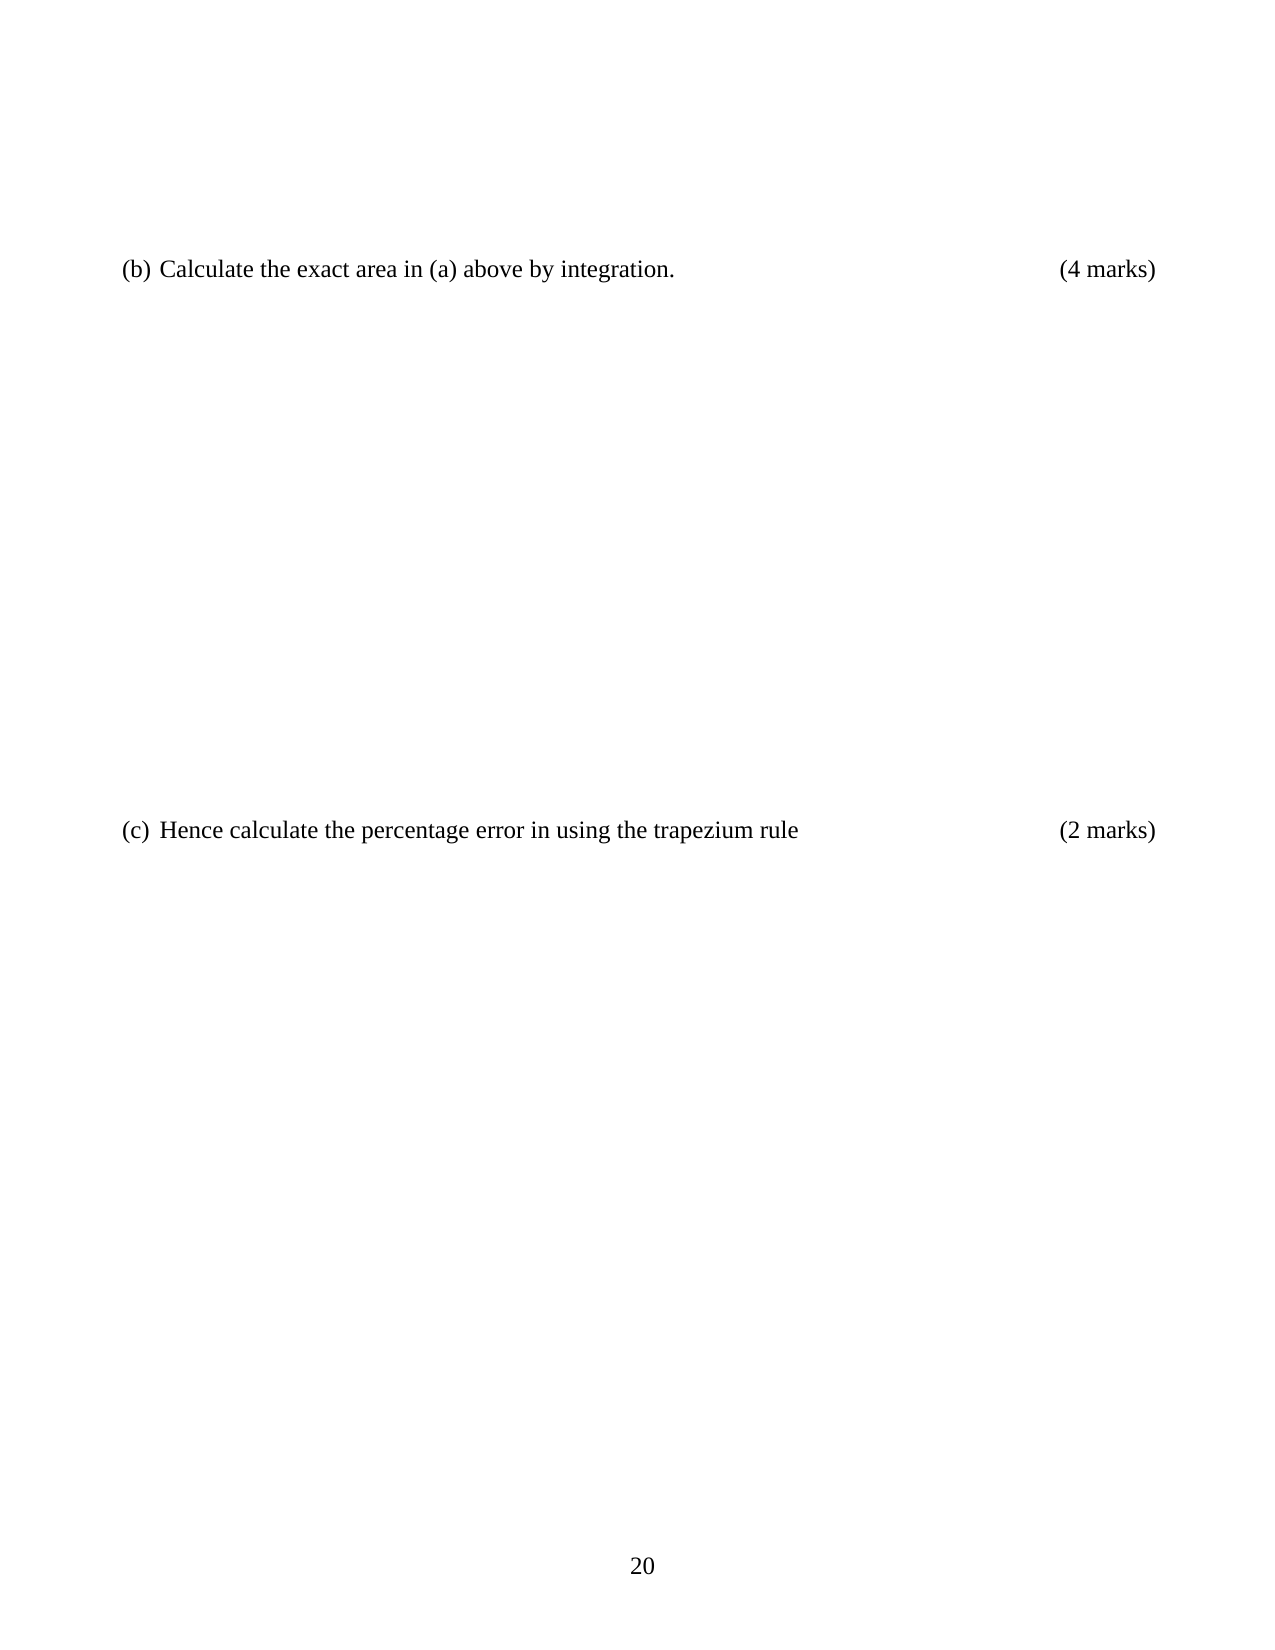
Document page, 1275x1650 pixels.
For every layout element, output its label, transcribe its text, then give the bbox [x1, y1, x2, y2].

text (c) Hence calculate the percentage error in using the trapezium rule (2 marks) [122, 815, 1200, 844]
text (b) Calculate the exact area in (a) above by integration. (4 marks) [122, 254, 1200, 283]
